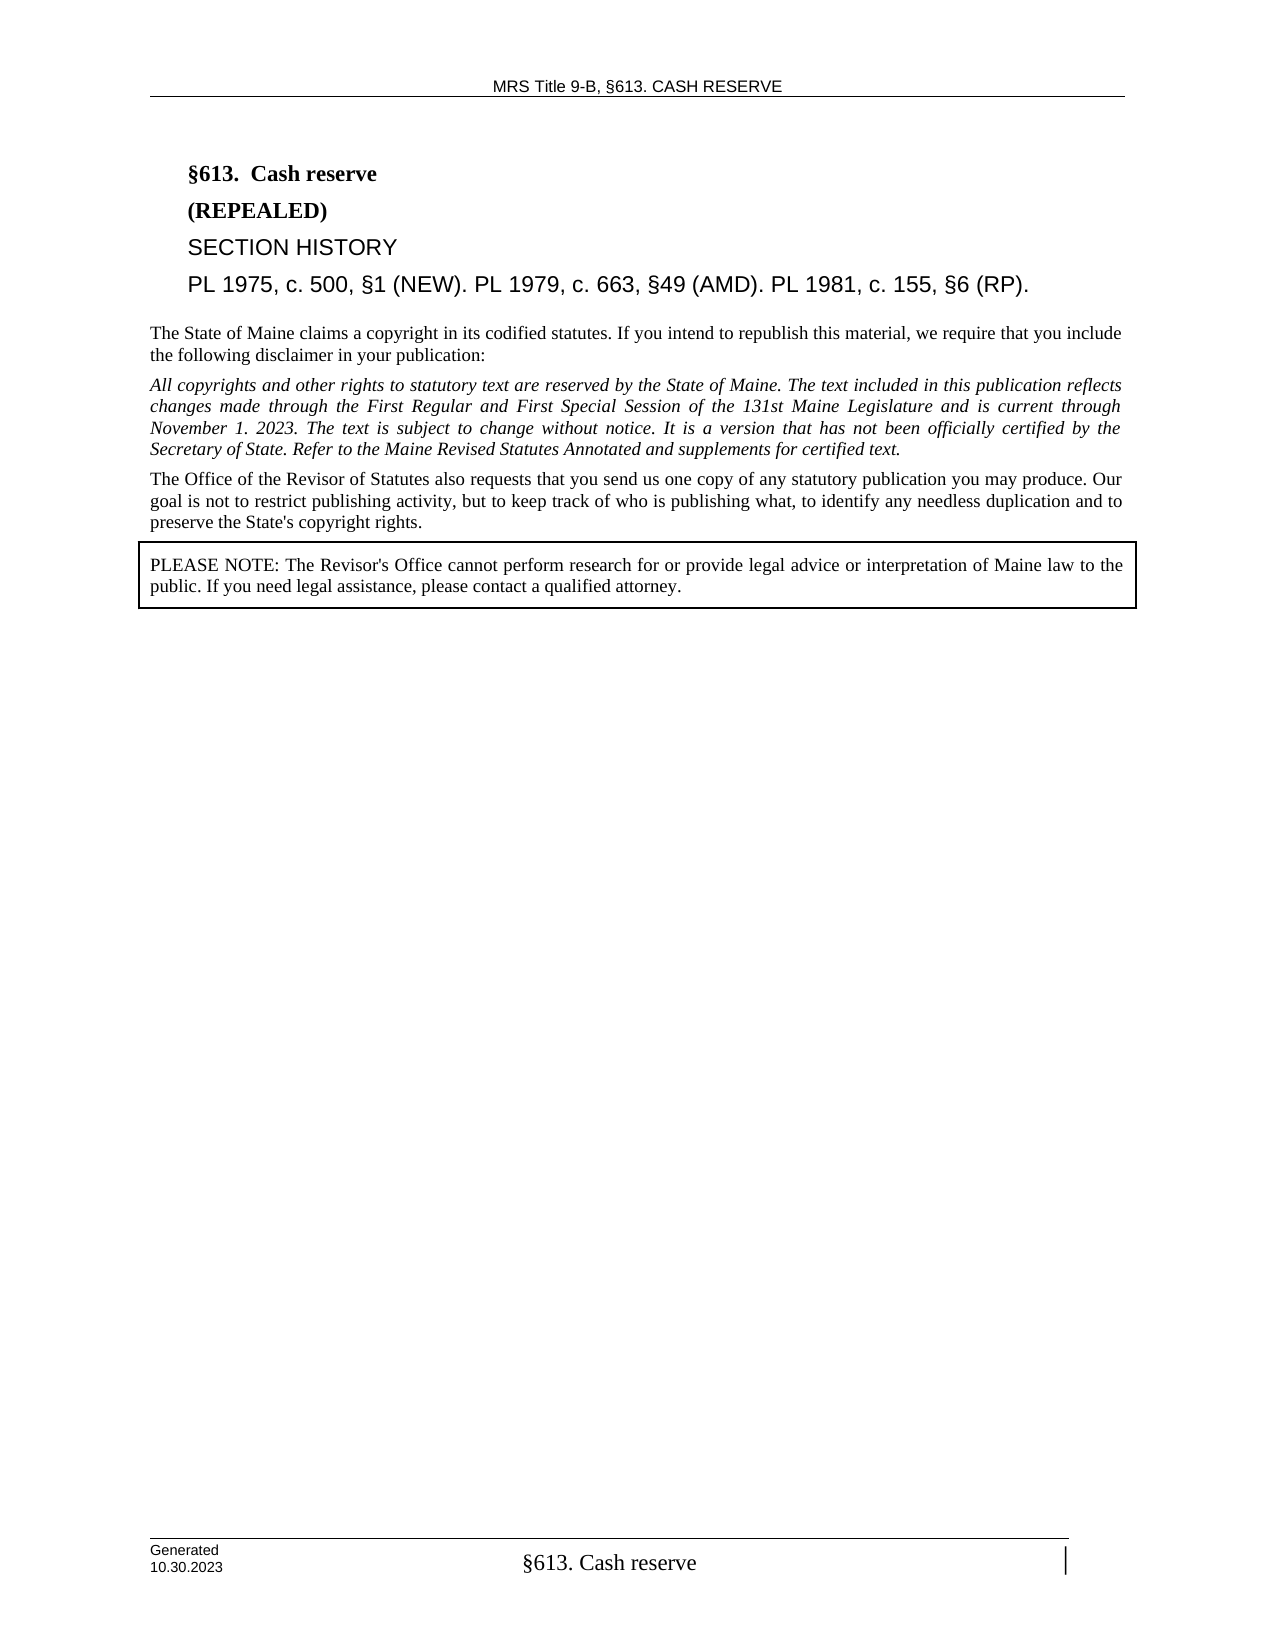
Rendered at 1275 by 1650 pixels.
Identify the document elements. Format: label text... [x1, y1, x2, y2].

text §613. Cash reserve [187, 160, 1125, 187]
text PLEASE NOTE: The Revisor's Office cannot perform research for or provide legal advice or interpretation of Maine law to the public. If you need legal assistance, please contact a qualified attorney. [140, 543, 1135, 607]
text (REPEALED) [187, 197, 1125, 223]
text The State of Maine claims a copyright in its codified statutes. If you intend to republish this material, we require that you include the following disclaimer in your publication: [150, 322, 1125, 365]
text PL 1975, c. 500, §1 (NEW). PL 1979, c. 663, §49 (AMD). PL 1981, c. 155, §6 (RP). [187, 271, 1125, 297]
text All copyrights and other rights to statutory text are reserved by the State of Maine. The text included in this publication reflects changes made through the First Regular and First Special Session of the 131st Maine Legislature and is current through November 1. 2023 . The text is subject to change without notice. It is a version that has not been officially certified by the Secretary of State. Refer to the Maine Revised Statutes Annotated and supplements for certified text. [150, 373, 1125, 460]
text The Office of the Revisor of Statutes also requests that you send us one copy of any statutory publication you may produce. Our goal is not to restrict publishing activity, but to keep track of who is publishing what, to identify any needless duplication and to preserve the State's copyright rights. [150, 468, 1125, 533]
text SECTION HISTORY [187, 234, 1125, 260]
